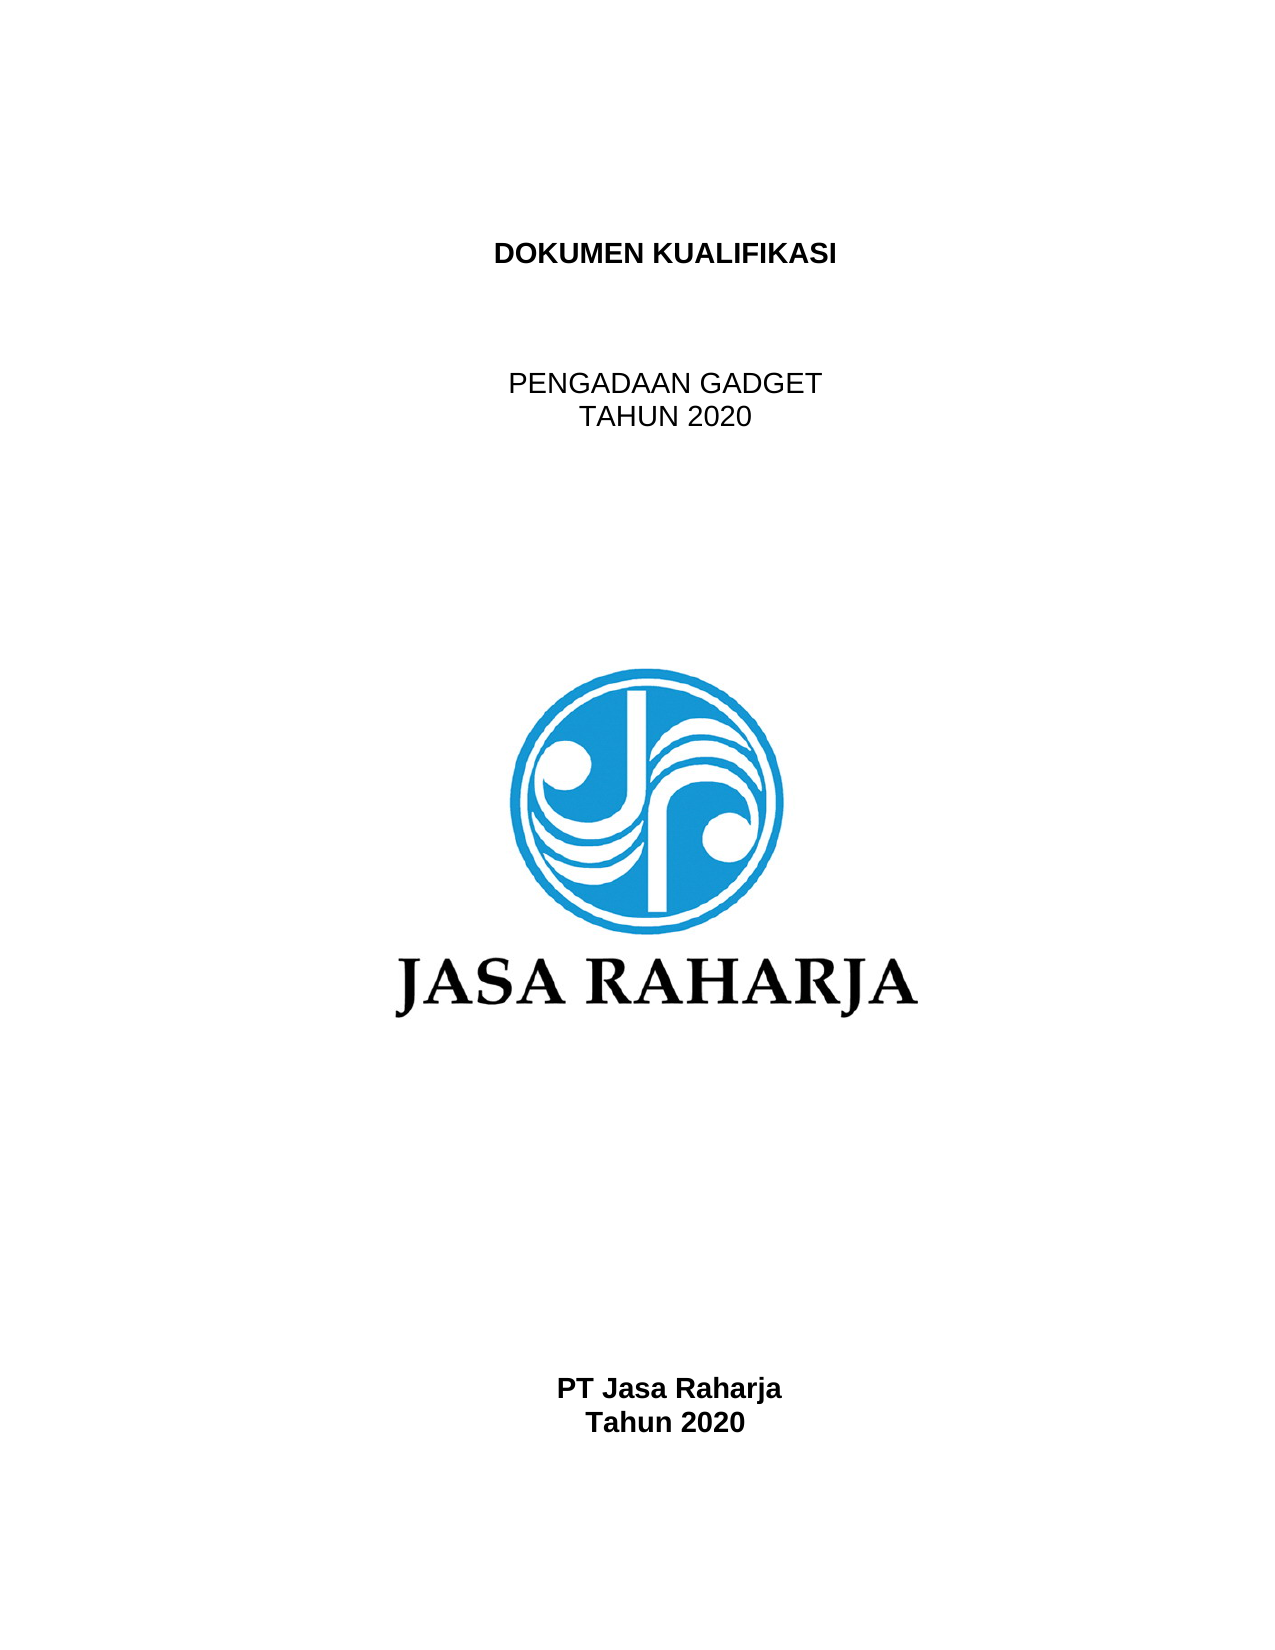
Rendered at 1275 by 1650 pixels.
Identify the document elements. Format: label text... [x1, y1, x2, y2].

text PT Jasa Raharja [187, 1371, 1143, 1405]
text Tahun 2020 [187, 1405, 1143, 1438]
text DOKUMEN KUALIFIKASI [187, 236, 1143, 270]
text PENGADAAN GADGET [187, 366, 1143, 399]
text TAHUN 2020 [187, 399, 1143, 433]
picture [303, 605, 1028, 1027]
